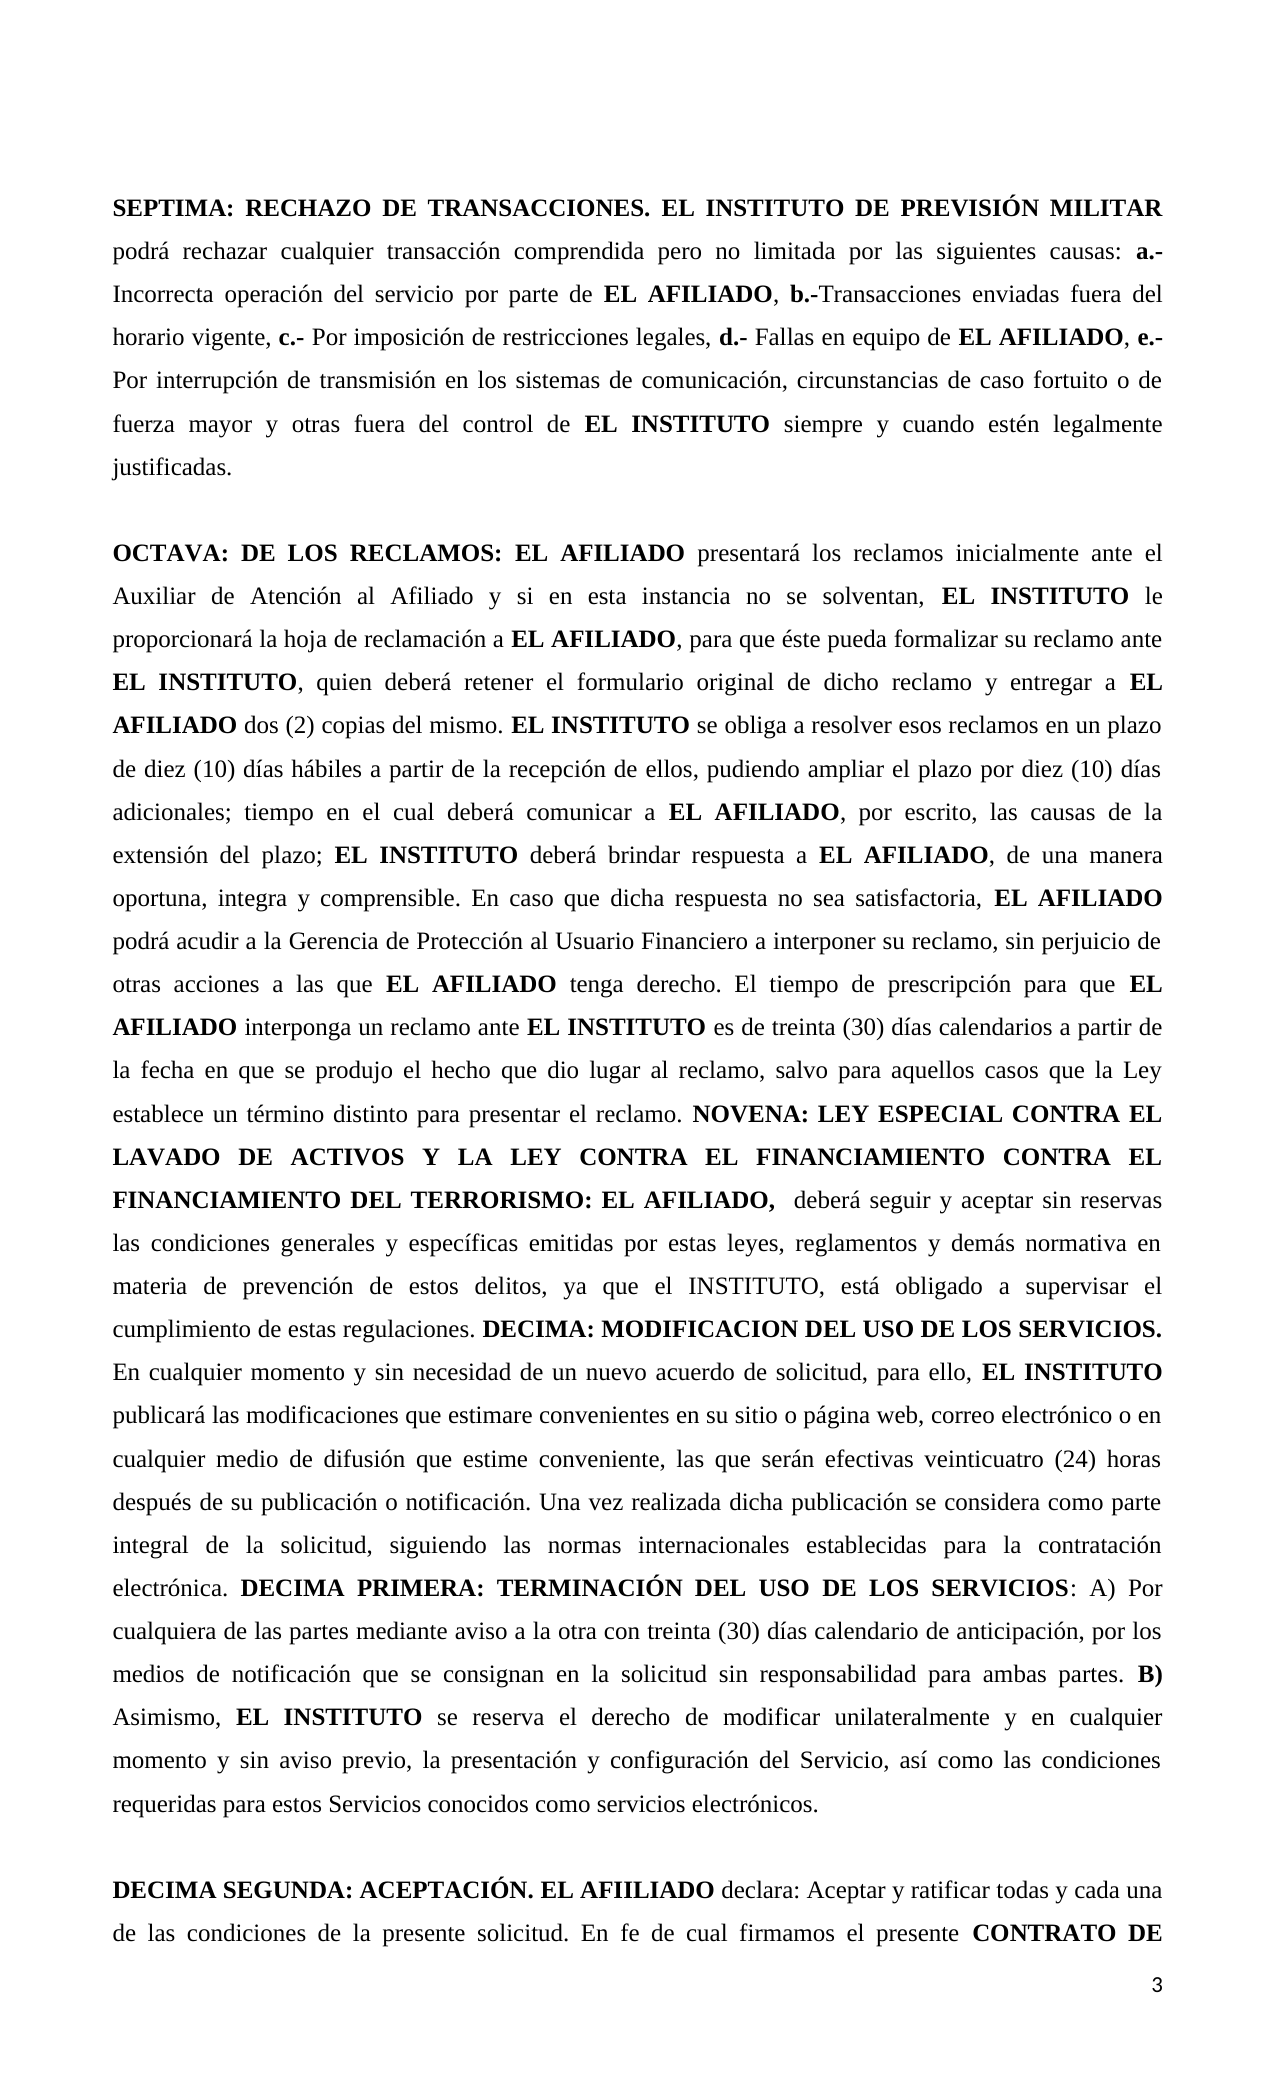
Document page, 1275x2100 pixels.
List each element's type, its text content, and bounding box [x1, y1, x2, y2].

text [112, 1875, 1163, 1947]
text OCTAVA: DE LOS RECLAMOS: EL AFILIADO presentará los reclamos inicialmente ante el Auxiliar de Atención al Afiliado y si en esta instancia no se solventan, EL INSTITUTO le proporcionará la hoja de reclamación a EL AFILIADO, para que éste pueda formalizar su reclamo ante EL INSTITUTO, quien deberá retener el formulario original de dicho reclamo y entregar a EL AFILIADO dos (2) copias del mismo. EL INSTITUTO se obliga a resolver esos reclamos en un plazo de diez (10) días hábiles a partir de la recepción de ellos, pudiendo ampliar el plazo por diez (10) días adicionales; tiempo en el cual deberá comunicar a EL AFILIADO, por escrito, las causas de la extensión del plazo; EL INSTITUTO deberá brindar respuesta a EL AFILIADO, de una manera oportuna, integra y comprensible. En caso que dicha respuesta no sea satisfactoria, EL AFILIADO podrá acudir a la Gerencia de Protección al Usuario Financiero a interponer su reclamo, sin perjuicio de otras acciones a las que EL AFILIADO tenga derecho. El tiempo de prescripción para que EL AFILIADO interponga un reclamo ante EL INSTITUTO es de treinta (30) días calendarios a partir de la fecha en que se produjo el hecho que dio lugar al reclamo, salvo para aquellos casos que la Ley establece un término distinto para presentar el reclamo. NOVENA: LEY ESPECIAL CONTRA EL LAVADO DE ACTIVOS Y LA LEY CONTRA EL FINANCIAMIENTO CONTRA EL FINANCIAMIENTO DEL TERRORISMO: EL AFILIADO, deberá seguir y aceptar sin reservas las condiciones generales y específicas emitidas por estas leyes, reglamentos y demás normativa en materia de prevención de estos delitos, ya que el INSTITUTO, está obligado a supervisar el cumplimiento de estas regulaciones. DECIMA: MODIFICACION DEL USO DE LOS SERVICIOS. En cualquier momento y sin necesidad de un nuevo acuerdo de solicitud, para ello, EL INSTITUTO publicará las modificaciones que estimare convenientes en su sitio o página web, correo electrónico o en cualquier medio de difusión que estime conveniente, las que serán efectivas veinticuatro (24) horas después de su publicación o notificación. Una vez realizada dicha publicación se considera como parte integral de la solicitud, siguiendo las normas internacionales establecidas para la contratación electrónica. DECIMA PRIMERA: TERMINACIÓN DEL USO DE LOS SERVICIOS: A) Por cualquiera de las partes mediante aviso a la otra con treinta (30) días calendario de anticipación, por los medios de notificación que se consignan en la solicitud sin responsabilidad para ambas partes. B) Asimismo, EL INSTITUTO se reserva el derecho de modificar unilateralmente y en cualquier momento y sin aviso previo, la presentación y configuración del Servicio, así como las condiciones requeridas para estos Servicios conocidos como servicios electrónicos. [112, 538, 1163, 1817]
text SEPTIMA: RECHAZO DE TRANSACCIONES. EL INSTITUTO DE PREVISIÓN MILITAR podrá rechazar cualquier transacción comprendida pero no limitada por las siguientes causas: a.- Incorrecta operación del servicio por parte de EL AFILIADO, b.-Transacciones enviadas fuera del horario vigente, c.- Por imposición de restricciones legales, d.- Fallas en equipo de EL AFILIADO, e.- Por interrupción de transmisión en los sistemas de comunicación, circunstancias de caso fortuito o de fuerza mayor y otras fuera del control de EL INSTITUTO siempre y cuando estén legalmente justificadas. [112, 193, 1163, 481]
